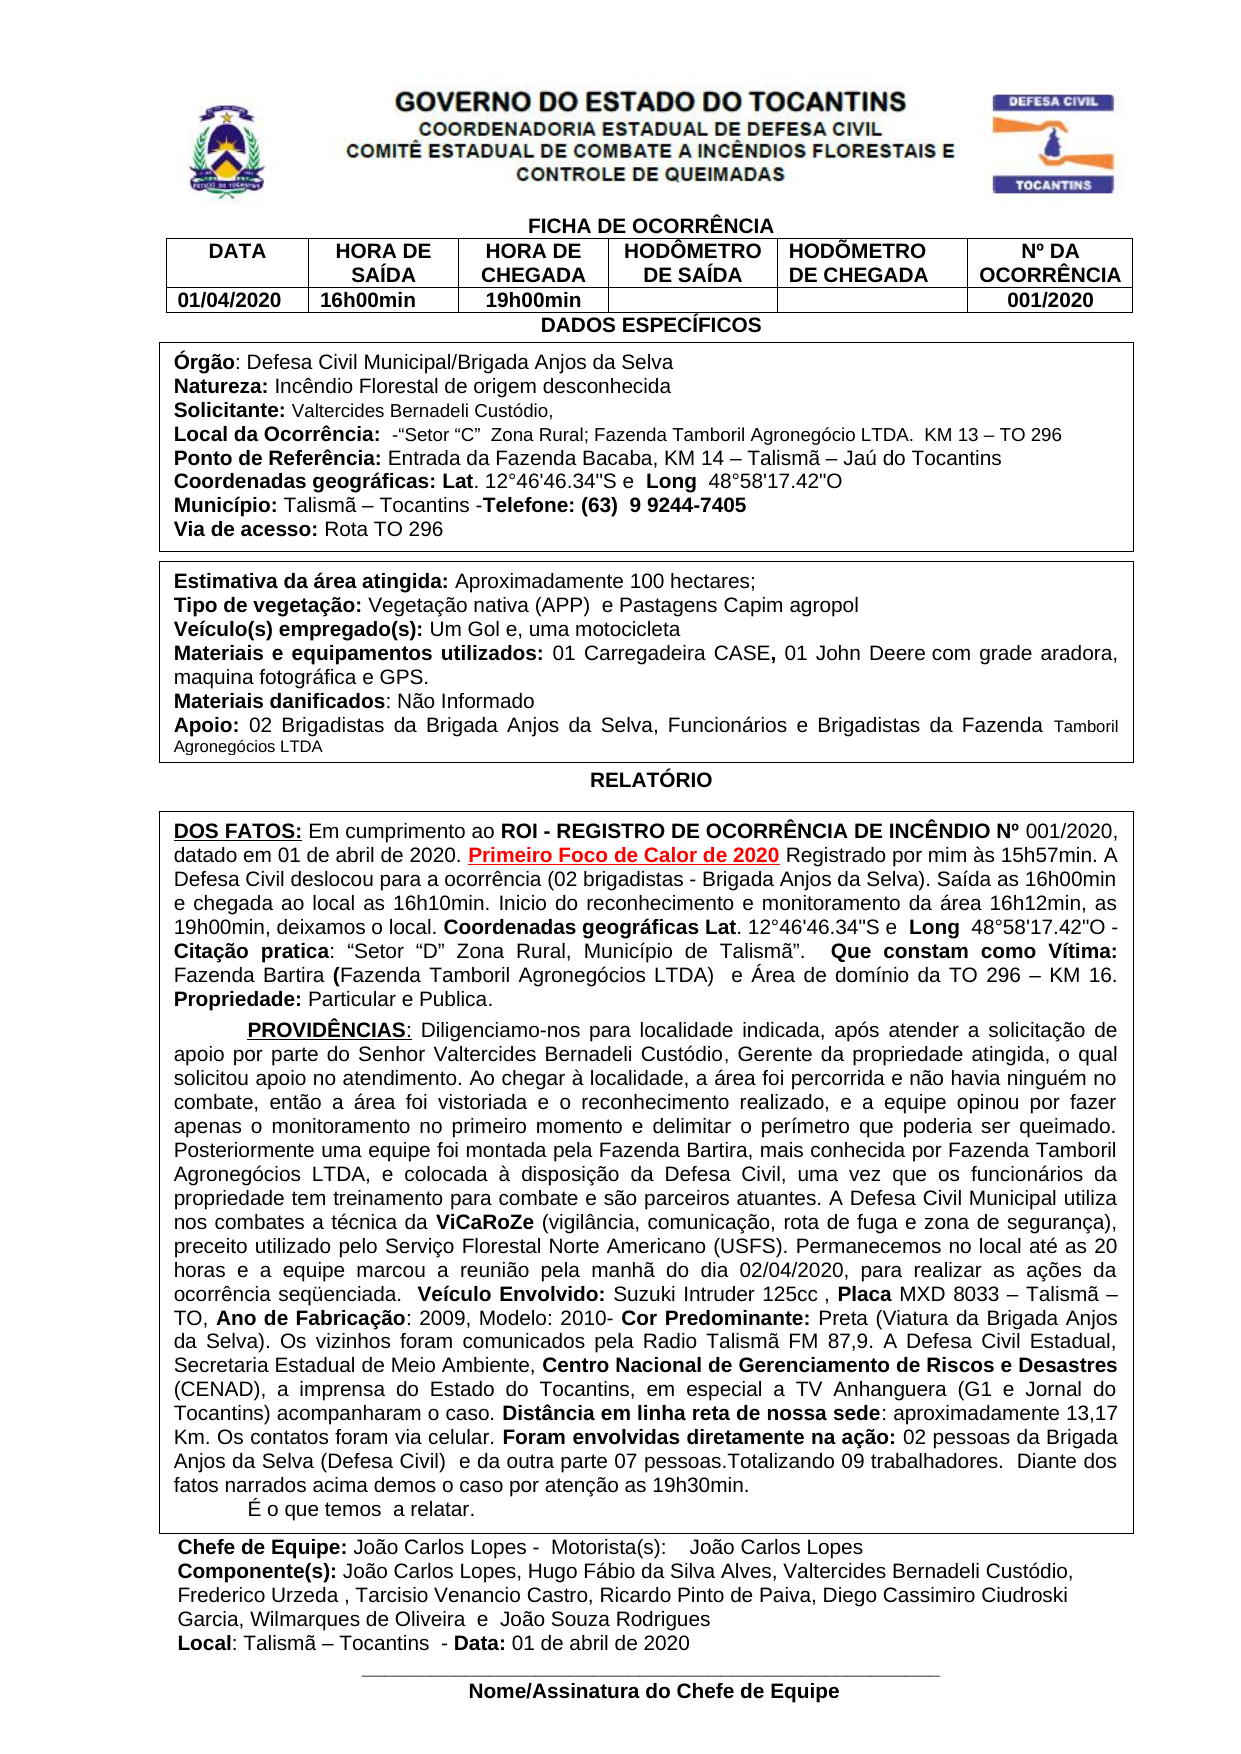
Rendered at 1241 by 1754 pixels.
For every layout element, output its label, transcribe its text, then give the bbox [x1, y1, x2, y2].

text Chefe de Equipe: João Carlos Lopes - Motorista(s): João Carlos Lopes [177, 1535, 1125, 1559]
table_cell [609, 288, 777, 312]
table_header HORA DE CHEGADA [459, 239, 608, 287]
table_cell 001/2020 [968, 288, 1132, 312]
table_cell 19h00min [459, 288, 608, 312]
table_cell 16h00min [309, 288, 458, 312]
table_header HODÔMETRO DE SAÍDA [609, 239, 777, 287]
table_cell [778, 288, 967, 312]
table_header DATA [167, 239, 308, 287]
table_header HORA DE SAÍDA [309, 239, 458, 287]
table_cell 01/04/2020 [167, 288, 308, 312]
table_header Nº DA OCORRÊNCIA [968, 239, 1132, 287]
table_header HODÕMETRO DE CHEGADA [778, 239, 967, 287]
text FICHA DE OCORRÊNCIA [177, 214, 1125, 238]
text Componente(s): João Carlos Lopes, Hugo Fábio da Silva Alves, Valtercides Bernadeli Custódio, Frederico Urzeda , Tarcisio Venancio Castro, Ricardo Pinto de Paiva, Diego Cassimiro Ciudroski Garcia, Wilmarques de Oliveira e João Souza Rodrigues [177, 1559, 1125, 1631]
picture [177, 73, 1125, 214]
text __________________________________________________ [177, 1654, 1125, 1678]
text RELATÓRIO [177, 768, 1125, 792]
text Nome/Assinatura do Chefe de Equipe [177, 1678, 1125, 1702]
text Local: Talismã – Tocantins - Data: 01 de abril de 2020 [177, 1631, 1125, 1654]
text DADOS ESPECÍFICOS [177, 313, 1125, 337]
